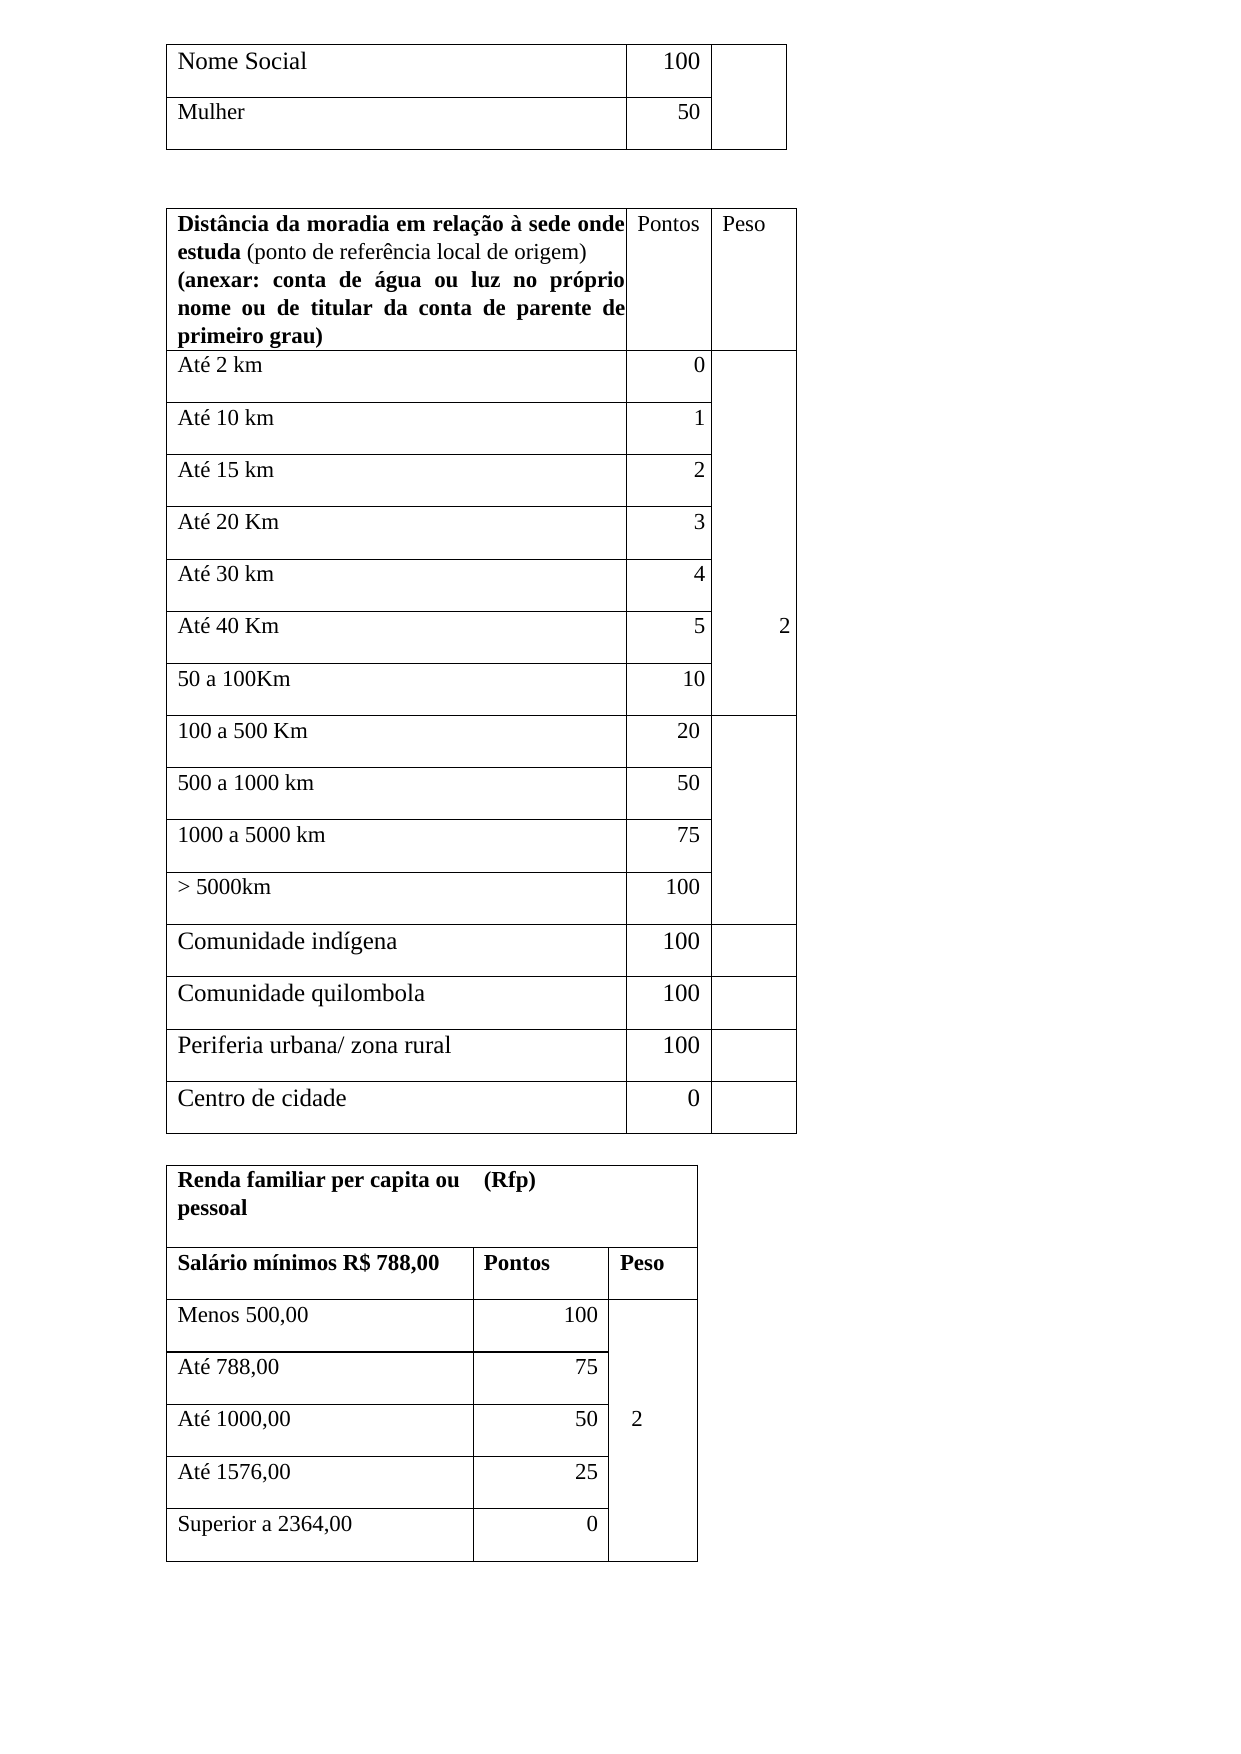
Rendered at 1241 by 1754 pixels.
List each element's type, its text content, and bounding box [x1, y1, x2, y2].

table_cell [712, 1082, 796, 1133]
table_cell 50 [627, 768, 711, 819]
table_cell Centro de cidade [167, 1082, 626, 1133]
table_cell 0 [627, 351, 711, 402]
table_cell Até [167, 507, 626, 558]
table_cell [712, 1030, 796, 1081]
table_cell 75 [627, 820, 711, 872]
table_cell 100 [474, 1300, 608, 1351]
table_cell 2 [627, 455, 711, 506]
table_cell Comunidade indígena [167, 925, 626, 976]
table_cell Até 1000,00 [167, 1405, 473, 1456]
table_cell [712, 716, 796, 924]
table_cell 1 [627, 403, 711, 454]
table_cell Salário mínimos R$ 788,00 [167, 1248, 473, 1299]
table_cell Comunidade quilombola [167, 977, 626, 1028]
table_cell 25 [474, 1457, 608, 1508]
table_cell 75 [474, 1353, 608, 1404]
table_cell 100Km [167, 664, 626, 715]
table_cell Até [167, 403, 626, 454]
table_header [609, 1166, 697, 1247]
table_cell [712, 977, 796, 1028]
table_cell 100 [627, 977, 711, 1028]
table_cell Até 788,00 [167, 1353, 473, 1404]
table_cell Até [167, 560, 626, 611]
table_cell Menos 500,00 [167, 1300, 473, 1351]
table_cell Periferia urbana/ zona rural [167, 1030, 626, 1081]
table_cell Mulher [167, 98, 626, 149]
table_cell [167, 820, 626, 872]
table_cell 100 [627, 1030, 711, 1081]
table_cell 10 [627, 664, 711, 715]
table_header Distância da moradia em relação à sede onde estuda (ponto de referência local de origem) (anexar: conta de água ou luz no próprio nome ou de titular da conta de parente de primeiro grau) [167, 209, 626, 350]
table_cell 100 [627, 873, 711, 924]
table_cell Até [167, 455, 626, 506]
table_cell 5 [627, 612, 711, 663]
table_cell Até [167, 612, 626, 663]
table_cell > 5000km [167, 873, 626, 924]
table_cell 100 [627, 925, 711, 976]
table_cell 2 [712, 351, 796, 715]
table_cell 20 [627, 716, 711, 767]
table_cell [167, 716, 626, 767]
table_header Pontos [627, 209, 711, 350]
table_cell 100 [627, 45, 711, 97]
table_cell 2 [609, 1300, 697, 1561]
table_cell Até [167, 351, 626, 402]
table_cell Nome Social [167, 45, 626, 97]
table_cell [167, 768, 626, 819]
table_cell 50 [627, 98, 711, 149]
table_header Renda familiar per capita ou pessoal [167, 1166, 473, 1247]
table_header (Rfp) [473, 1166, 609, 1247]
table_cell 0 [474, 1509, 608, 1561]
table_header Peso [712, 209, 796, 350]
table_cell [712, 925, 796, 976]
table_cell 0 [627, 1082, 711, 1133]
table_cell Pontos [474, 1248, 608, 1299]
table_cell 50 [474, 1405, 608, 1456]
table_cell 3 [627, 507, 711, 558]
table_cell 4 [627, 560, 711, 611]
table_cell Peso [609, 1248, 697, 1299]
table_cell Até 1576,00 [167, 1457, 473, 1508]
table_cell Superior a 2364,00 [167, 1509, 473, 1561]
